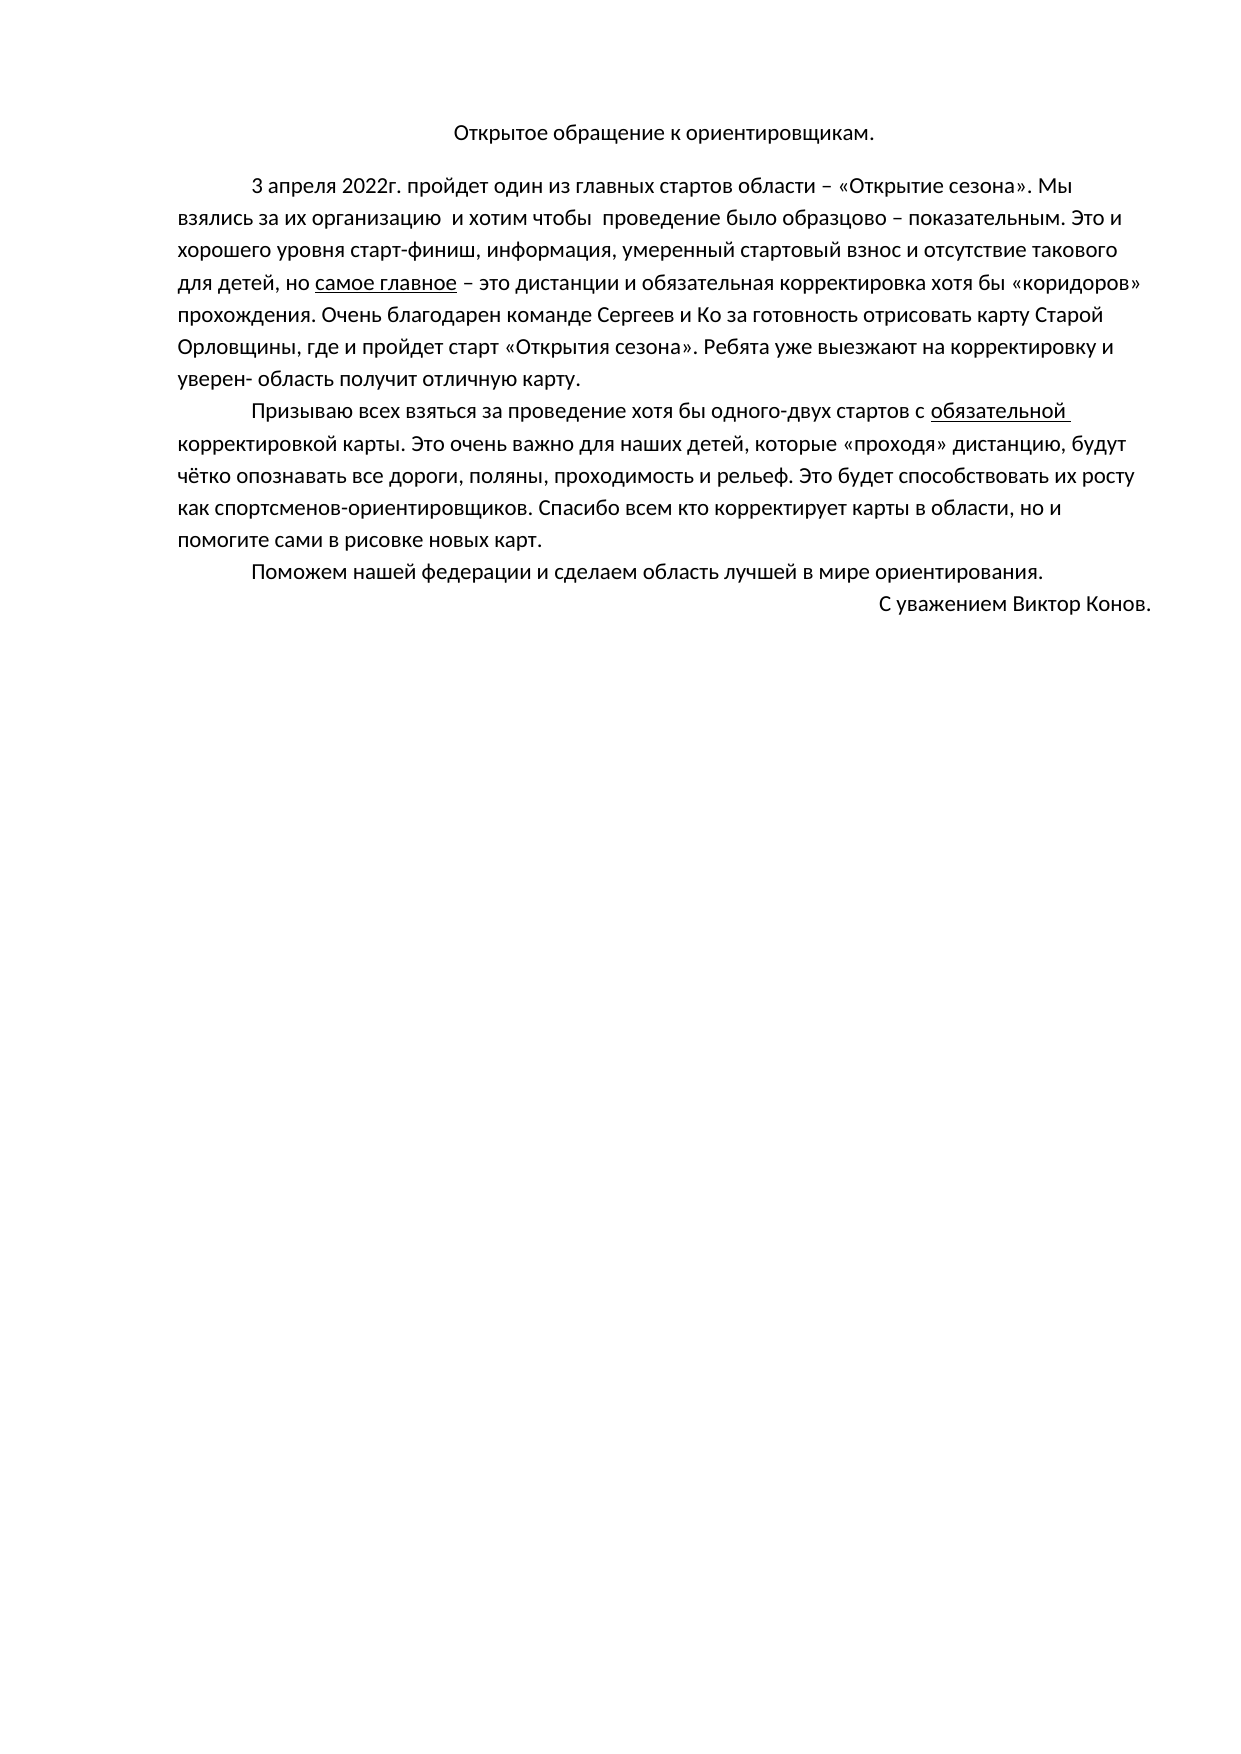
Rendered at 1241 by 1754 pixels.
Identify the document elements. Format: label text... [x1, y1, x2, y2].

text Призываю всех взяться за проведение хотя бы одного-двух стартов с обязательной корректировкой карты. Это очень важно для наших детей, которые «проходя» дистанцию, будут чётко опознавать все дороги, поляны, проходимость и рельеф. Это будет способствовать их росту как спортсменов-ориентировщиков. Спасибо всем кто корректирует карты в области, но и помогите сами в рисовке новых карт. [177, 396, 1152, 553]
text С уважением Виктор Конов. [177, 589, 1152, 618]
text Открытое обращение к ориентировщикам. [177, 118, 1152, 146]
text Поможем нашей федерации и сделаем область лучшей в мире ориентирования. [177, 557, 1152, 585]
text 3 апреля 2022г. пройдет один из главных стартов области – «Открытие сезона». Мы взялись за их организацию и хотим чтобы проведение было образцово – показательным. Это и хорошего уровня старт-финиш, информация, умеренный стартовый взнос и отсутствие такового для детей, но самое главное – это дистанции и обязательная корректировка хотя бы «коридоров» прохождения. Очень благодарен команде Сергеев и Ко за готовность отрисовать карту Старой Орловщины, где и пройдет старт «Открытия сезона». Ребята уже выезжают на корректировку и уверен- область получит отличную карту. [177, 171, 1152, 392]
